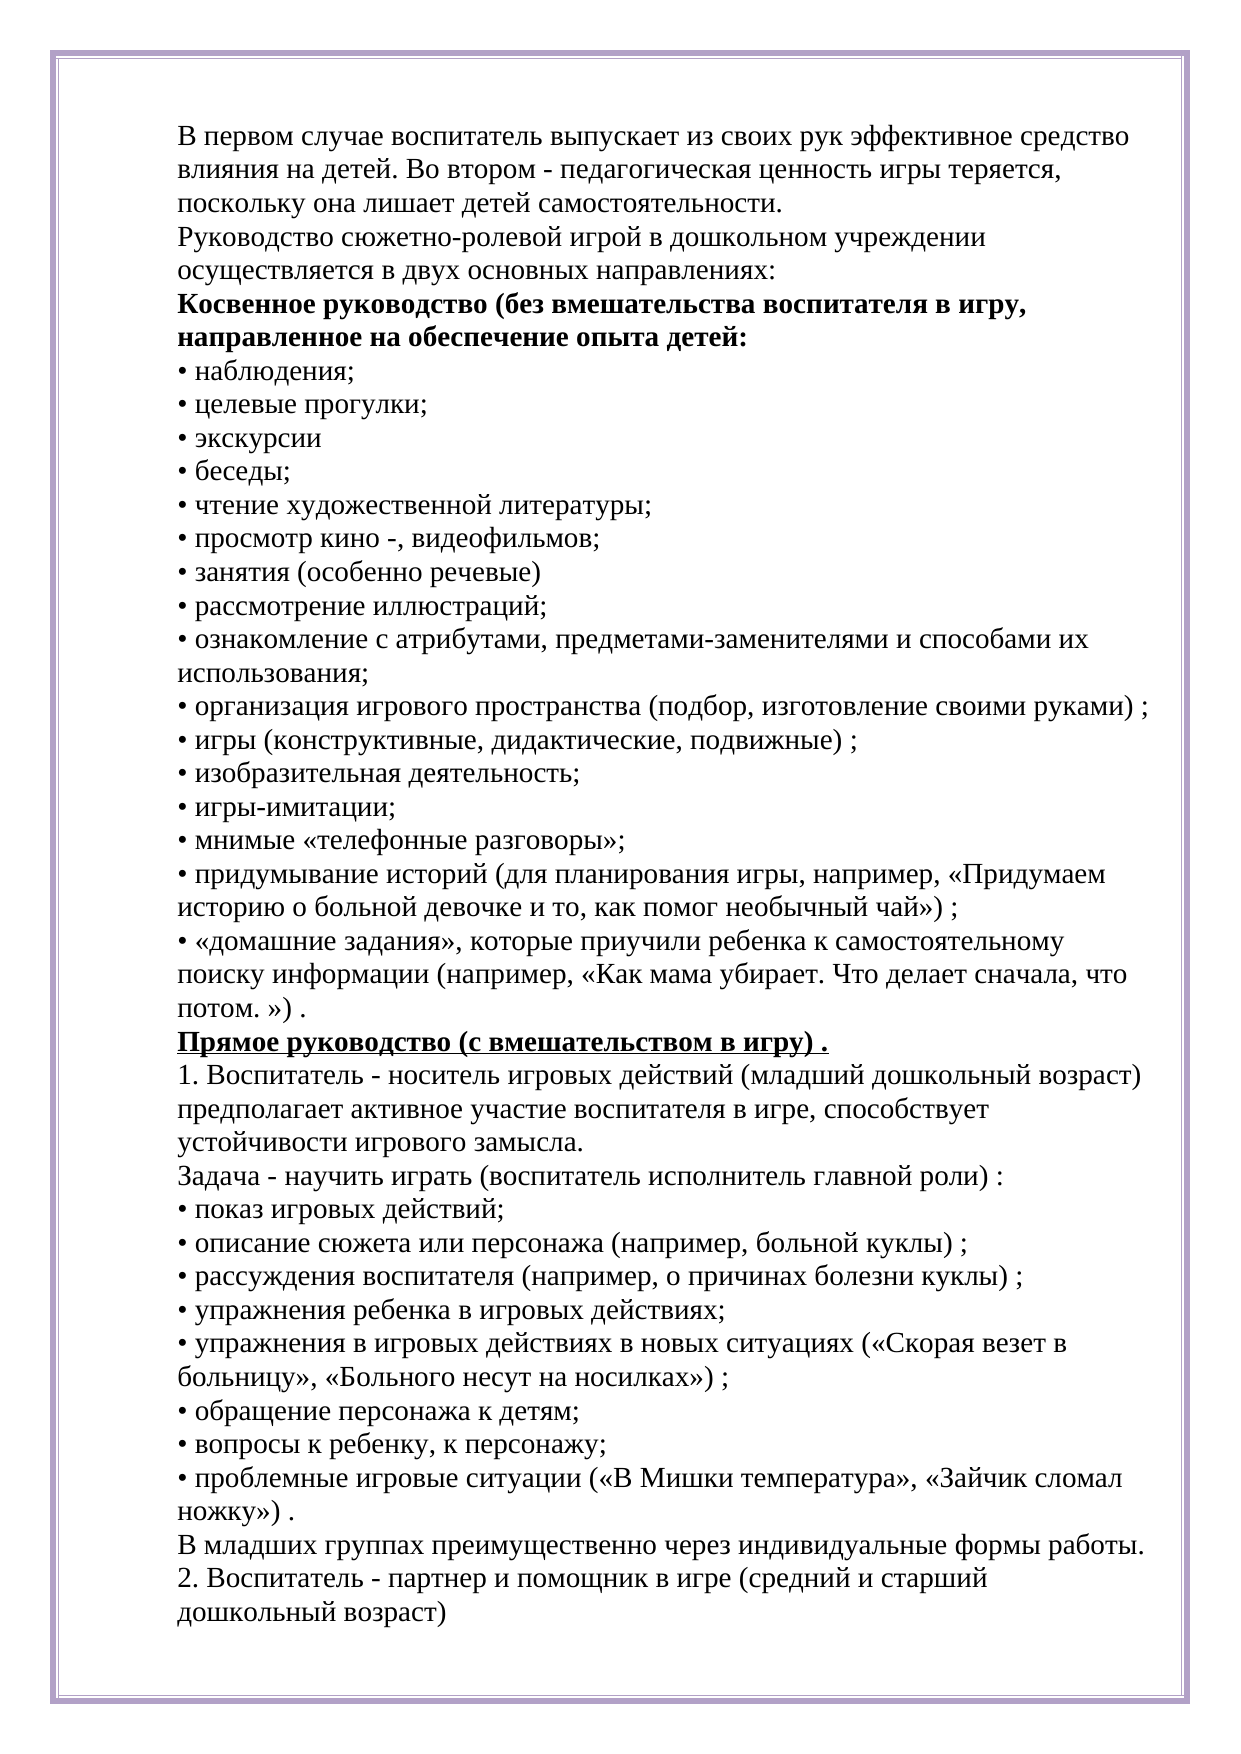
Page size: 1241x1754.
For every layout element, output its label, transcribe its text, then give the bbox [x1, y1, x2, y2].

text • обращение персонажа к детям; [177, 1393, 1152, 1426]
text • описание сюжета или персонажа (например, больной куклы) ; [177, 1225, 1152, 1258]
text • изобразительная деятельность; [177, 755, 1152, 789]
text • экскурсии [177, 420, 1152, 453]
text Руководство сюжетно-ролевой игрой в дошкольном учреждении осуществляется в двух основных направлениях: [177, 219, 1152, 286]
text • организация игрового пространства (подбор, изготовление своими руками) ; [177, 688, 1152, 722]
text • рассуждения воспитателя (например, о причинах болезни куклы) ; [177, 1258, 1152, 1292]
text • беседы; [177, 453, 1152, 487]
text • проблемные игровые ситуации («В Мишки температура», «Зайчик сломал ножку») . [177, 1460, 1152, 1527]
text • вопросы к ребенку, к персонажу; [177, 1426, 1152, 1460]
text • упражнения ребенка в игровых действиях; [177, 1292, 1152, 1326]
text В младших группах преимущественно через индивидуальные формы работы. [177, 1527, 1152, 1560]
text • показ игровых действий; [177, 1191, 1152, 1225]
text Косвенное руководство (без вмешательства воспитателя в игру, направленное на обеспечение опыта детей: [177, 286, 1152, 353]
text • игры (конструктивные, дидактические, подвижные) ; [177, 722, 1152, 755]
text Прямое руководство (с вмешательством в игру) . [177, 1024, 1152, 1057]
text • «домашние задания», которые приучили ребенка к самостоятельному поиску информации (например, «Как мама убирает. Что делает сначала, что потом. ») . [177, 923, 1152, 1024]
text В первом случае воспитатель выпускает из своих рук эффективное средство влияния на детей. Во втором - педагогическая ценность игры теряется, поскольку она лишает детей самостоятельности. [177, 118, 1152, 219]
text • занятия (особенно речевые) [177, 554, 1152, 588]
text • ознакомление с атрибутами, предметами-заменителями и способами их использования; [177, 621, 1152, 688]
text • игры-имитации; [177, 789, 1152, 822]
text 1. Воспитатель - носитель игровых действий (младший дошкольный возраст) предполагает активное участие воспитателя в игре, способствует устойчивости игрового замысла. [177, 1057, 1152, 1158]
text • просмотр кино -, видеофильмов; [177, 521, 1152, 554]
text • наблюдения; [177, 353, 1152, 386]
text • рассмотрение иллюстраций; [177, 588, 1152, 621]
text • целевые прогулки; [177, 386, 1152, 420]
text • мнимые «телефонные разговоры»; [177, 822, 1152, 856]
text • чтение художественной литературы; [177, 487, 1152, 521]
text Задача - научить играть (воспитатель исполнитель главной роли) : [177, 1158, 1152, 1191]
text 2. Воспитатель - партнер и помощник в игре (средний и старший дошкольный возраст) [177, 1560, 1152, 1627]
text • придумывание историй (для планирования игры, например, «Придумаем историю о больной девочке и то, как помог необычный чай») ; [177, 856, 1152, 923]
text • упражнения в игровых действиях в новых ситуациях («Скорая везет в больницу», «Больного несут на носилках») ; [177, 1326, 1152, 1393]
